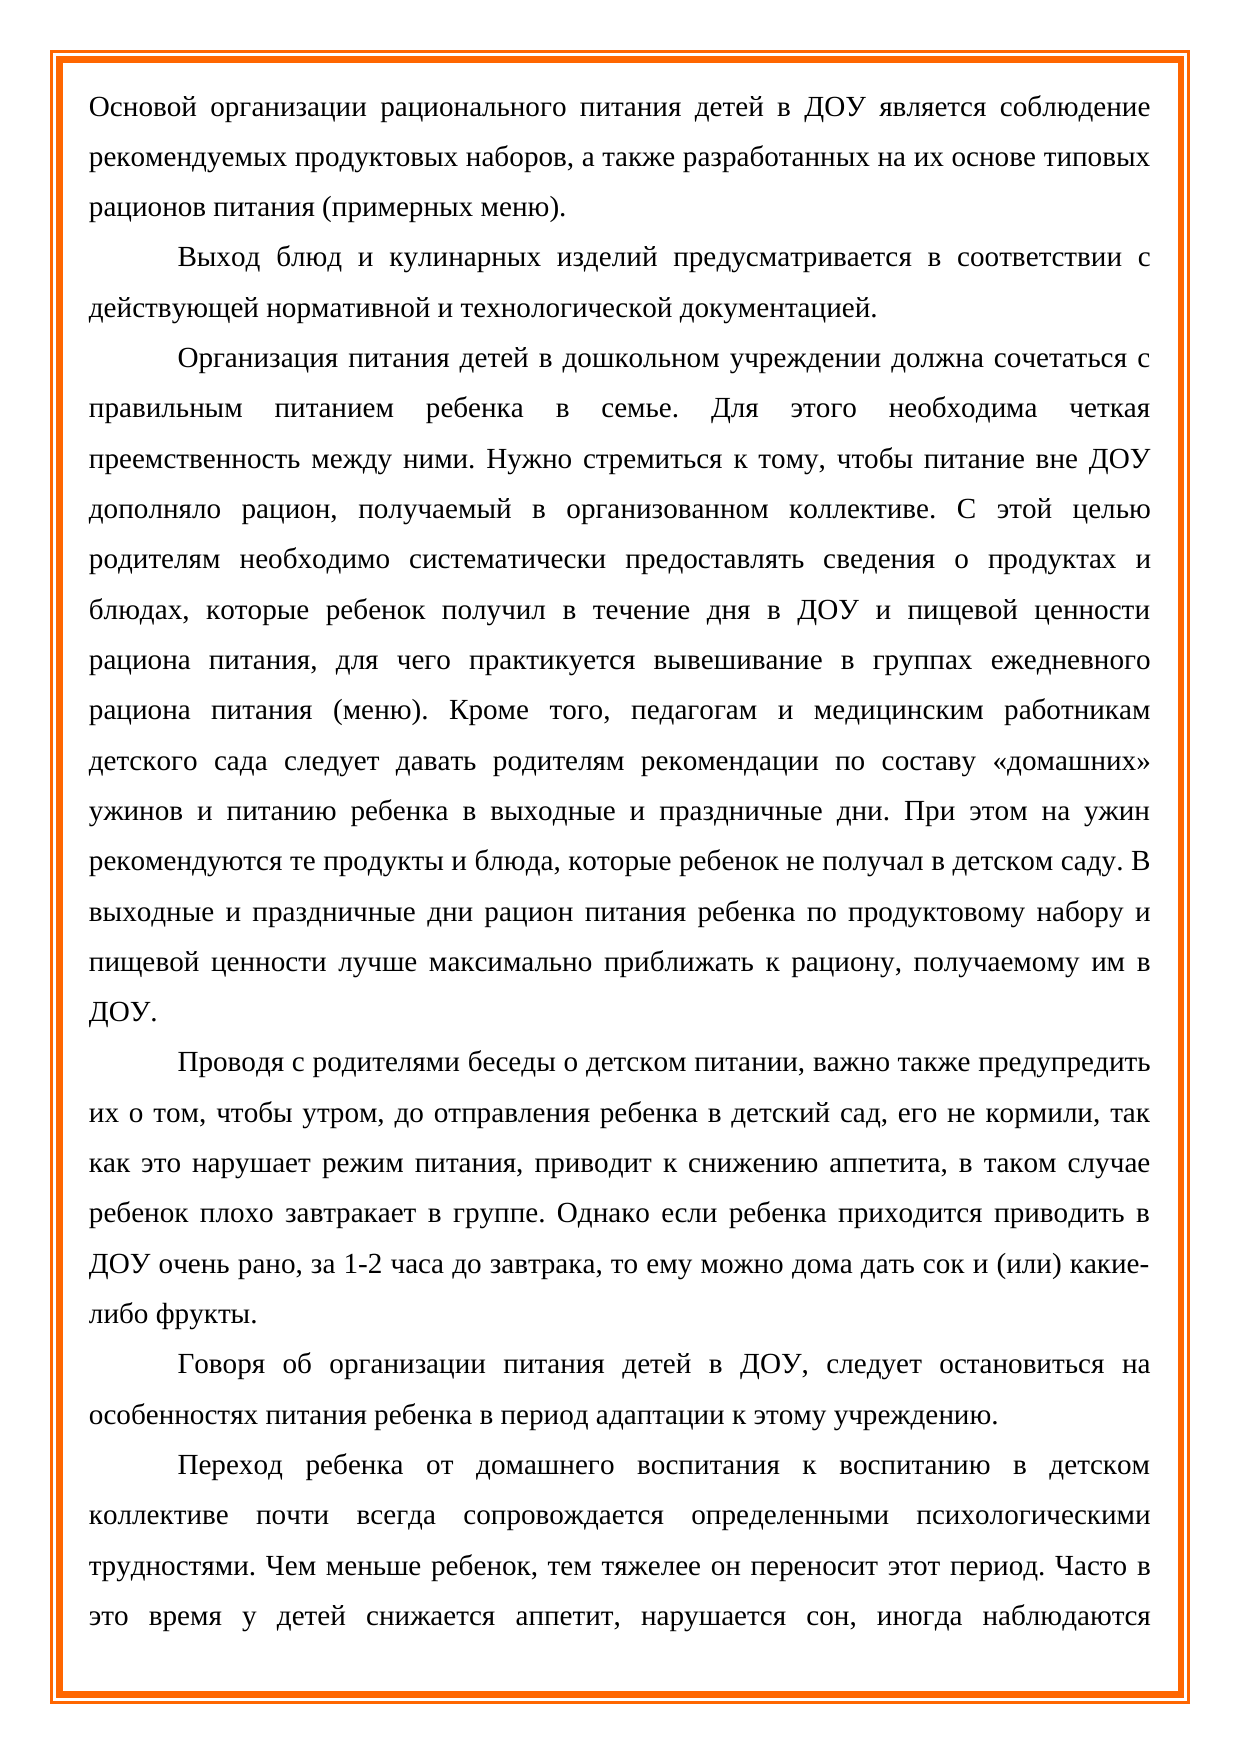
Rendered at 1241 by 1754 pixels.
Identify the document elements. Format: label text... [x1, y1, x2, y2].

text Выход блюд и кулинарных изделий предусматривается в соответствии с действующей нормативной и технологической документацией. [89, 239, 1152, 323]
text Основой организации рационального питания детей в ДОУ является соблюдение рекомендуемых продуктовых наборов, а также разработанных на их основе типовых рационов питания (примерных меню). [89, 89, 1152, 223]
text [89, 1447, 1152, 1632]
text Проводя с родителями беседы о детском питании, важно также предупредить их о том, чтобы утром, до отправления ребенка в детский сад, его не кормили, так как это нарушает режим питания, приводит к снижению аппетита, в таком случае ребенок плохо завтракает в группе. Однако если ребенка приходится приводить в ДОУ очень рано, за 1-2 часа до завтрака, то ему можно дома дать сок и (или) какие-либо фрукты. [89, 1044, 1152, 1330]
text Организация питания детей в дошкольном учреждении должна сочетаться с правильным питанием ребенка в семье. Для этого необходима четкая преемственность между ними. Нужно стремиться к тому, чтобы питание вне ДОУ дополняло рацион, получаемый в организованном коллективе. С этой целью родителям необходимо систематически предоставлять сведения о продуктах и блюдах, которые ребенок получил в течение дня в ДОУ и пищевой ценности рациона питания, для чего практикуется вывешивание в группах ежедневного рациона питания (меню). Кроме того, педагогам и медицинским работникам детского сада следует давать родителям рекомендации по составу «домашних» ужинов и питанию ребенка в выходные и праздничные дни. При этом на ужин рекомендуются те продукты и блюда, которые ребенок не получал в детском саду. В выходные и праздничные дни рацион питания ребенка по продуктовому набору и пищевой ценности лучше максимально приближать к рациону, получаемому им в ДОУ. [89, 340, 1152, 1028]
text Говоря об организации питания детей в ДОУ, следует остановиться на особенностях питания ребенка в период адаптации к этому учреждению. [89, 1346, 1152, 1430]
